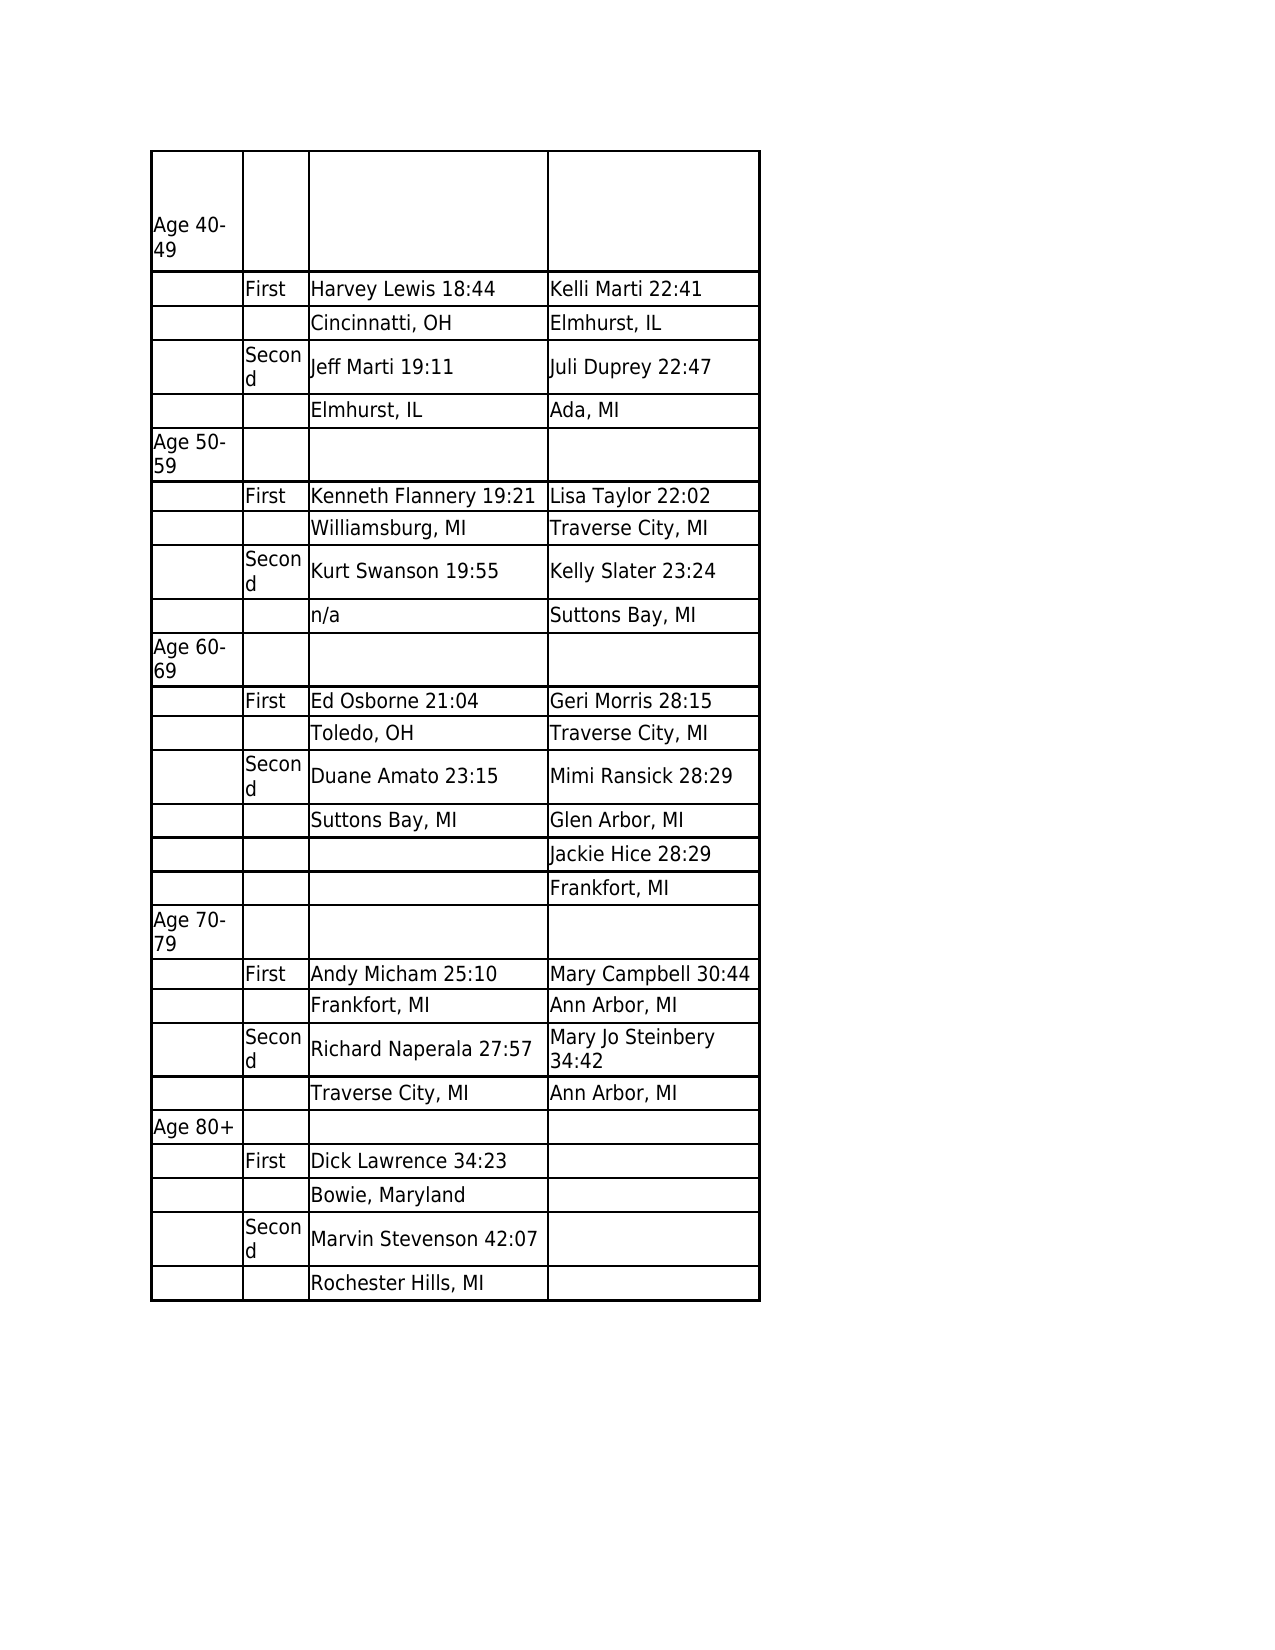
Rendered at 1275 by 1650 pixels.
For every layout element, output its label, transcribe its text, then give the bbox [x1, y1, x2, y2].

table_cell [244, 990, 308, 1022]
table_cell [153, 1179, 242, 1211]
table_cell Richard Naperala 27:57 [310, 1024, 547, 1075]
table_cell [549, 1111, 758, 1143]
table_cell Traverse City, MI [549, 717, 758, 749]
table_cell [310, 906, 547, 958]
table_cell First [244, 273, 308, 305]
table_cell Ada, MI [549, 395, 758, 427]
table_cell [153, 873, 242, 904]
table_cell First [244, 688, 308, 715]
table_cell [549, 1179, 758, 1211]
table_cell Second [244, 751, 308, 802]
table_cell [310, 839, 547, 870]
table_cell n/a [310, 600, 547, 632]
table_cell [244, 873, 308, 904]
table_cell [153, 1213, 242, 1265]
table_cell [153, 273, 242, 305]
table_cell First [244, 1145, 308, 1177]
table_cell Kurt Swanson 19:55 [310, 546, 547, 598]
table_cell Bowie, Maryland [310, 1179, 547, 1211]
table_cell Ann Arbor, MI [549, 1078, 758, 1109]
table_cell Frankfort, MI [310, 990, 547, 1022]
table_cell Jackie Hice 28:29 [549, 839, 758, 870]
table_cell [549, 634, 758, 685]
table_cell [244, 307, 308, 339]
table_cell [244, 600, 308, 632]
table_cell [244, 395, 308, 427]
table_cell Age 60-69 [153, 634, 242, 685]
table_cell [244, 429, 308, 480]
table_cell [153, 546, 242, 598]
table_cell [549, 906, 758, 958]
table_cell [549, 1267, 758, 1299]
table_cell [153, 717, 242, 749]
table_cell Age 40-49 [153, 152, 242, 270]
table_cell Dick Lawrence 34:23 [310, 1145, 547, 1177]
table_cell [244, 1078, 308, 1109]
table_cell Second [244, 546, 308, 598]
table_cell [310, 634, 547, 685]
table_cell [153, 512, 242, 544]
table_cell Mary Jo Steinbery 34:42 [549, 1024, 758, 1075]
table_cell Suttons Bay, MI [310, 805, 547, 836]
table_cell [244, 152, 308, 270]
table_cell Andy Micham 25:10 [310, 960, 547, 988]
table_cell Kelli Marti 22:41 [549, 273, 758, 305]
table_cell [153, 839, 242, 870]
table_cell Second [244, 1213, 308, 1265]
table_cell Suttons Bay, MI [549, 600, 758, 632]
table_cell Traverse City, MI [310, 1078, 547, 1109]
table_cell [549, 429, 758, 480]
table_cell Jeff Marti 19:11 [310, 341, 547, 393]
table_cell First [244, 483, 308, 510]
table_cell Toledo, OH [310, 717, 547, 749]
table_cell Age 70-79 [153, 906, 242, 958]
table_cell Williamsburg, MI [310, 512, 547, 544]
table_cell Frankfort, MI [549, 873, 758, 904]
table_cell [153, 1267, 242, 1299]
table_cell [153, 751, 242, 802]
table_cell Cincinnatti, OH [310, 307, 547, 339]
table_cell [153, 960, 242, 988]
table_cell Kelly Slater 23:24 [549, 546, 758, 598]
table_cell [153, 1145, 242, 1177]
table_cell Ann Arbor, MI [549, 990, 758, 1022]
table_cell [244, 906, 308, 958]
table_cell [153, 1024, 242, 1075]
table_cell Geri Morris 28:15 [549, 688, 758, 715]
table_cell Age 80+ [153, 1111, 242, 1143]
table_cell Glen Arbor, MI [549, 805, 758, 836]
table_cell Kenneth Flannery 19:21 [310, 483, 547, 510]
table_cell [153, 805, 242, 836]
table_cell [153, 395, 242, 427]
table_cell [153, 990, 242, 1022]
table_cell [549, 1213, 758, 1265]
table_cell [153, 307, 242, 339]
table_cell [310, 429, 547, 480]
table_cell [310, 873, 547, 904]
table_cell Juli Duprey 22:47 [549, 341, 758, 393]
table_cell [153, 483, 242, 510]
table_cell [310, 1111, 547, 1143]
table_cell [244, 512, 308, 544]
table_cell Elmhurst, IL [549, 307, 758, 339]
table_cell Mimi Ransick 28:29 [549, 751, 758, 802]
table_cell Lisa Taylor 22:02 [549, 483, 758, 510]
table_cell Second [244, 341, 308, 393]
table_cell Age 50-59 [153, 429, 242, 480]
table_cell Harvey Lewis 18:44 [310, 273, 547, 305]
table_cell [244, 805, 308, 836]
table_cell [244, 1179, 308, 1211]
table_cell Mary Campbell 30:44 [549, 960, 758, 988]
table_cell [244, 717, 308, 749]
table_cell Elmhurst, IL [310, 395, 547, 427]
table_cell [244, 1267, 308, 1299]
table_cell [310, 152, 547, 270]
table_cell Rochester Hills, MI [310, 1267, 547, 1299]
table_cell [153, 600, 242, 632]
table_cell [549, 152, 758, 270]
table_cell Marvin Stevenson 42:07 [310, 1213, 547, 1265]
table_cell [153, 688, 242, 715]
table_cell [549, 1145, 758, 1177]
table_cell [244, 634, 308, 685]
table_cell Duane Amato 23:15 [310, 751, 547, 802]
table_cell Ed Osborne 21:04 [310, 688, 547, 715]
table_cell [153, 341, 242, 393]
table_cell First [244, 960, 308, 988]
table_cell [244, 839, 308, 870]
table_cell [153, 1078, 242, 1109]
table_cell Traverse City, MI [549, 512, 758, 544]
table_cell Second [244, 1024, 308, 1075]
table_cell [244, 1111, 308, 1143]
